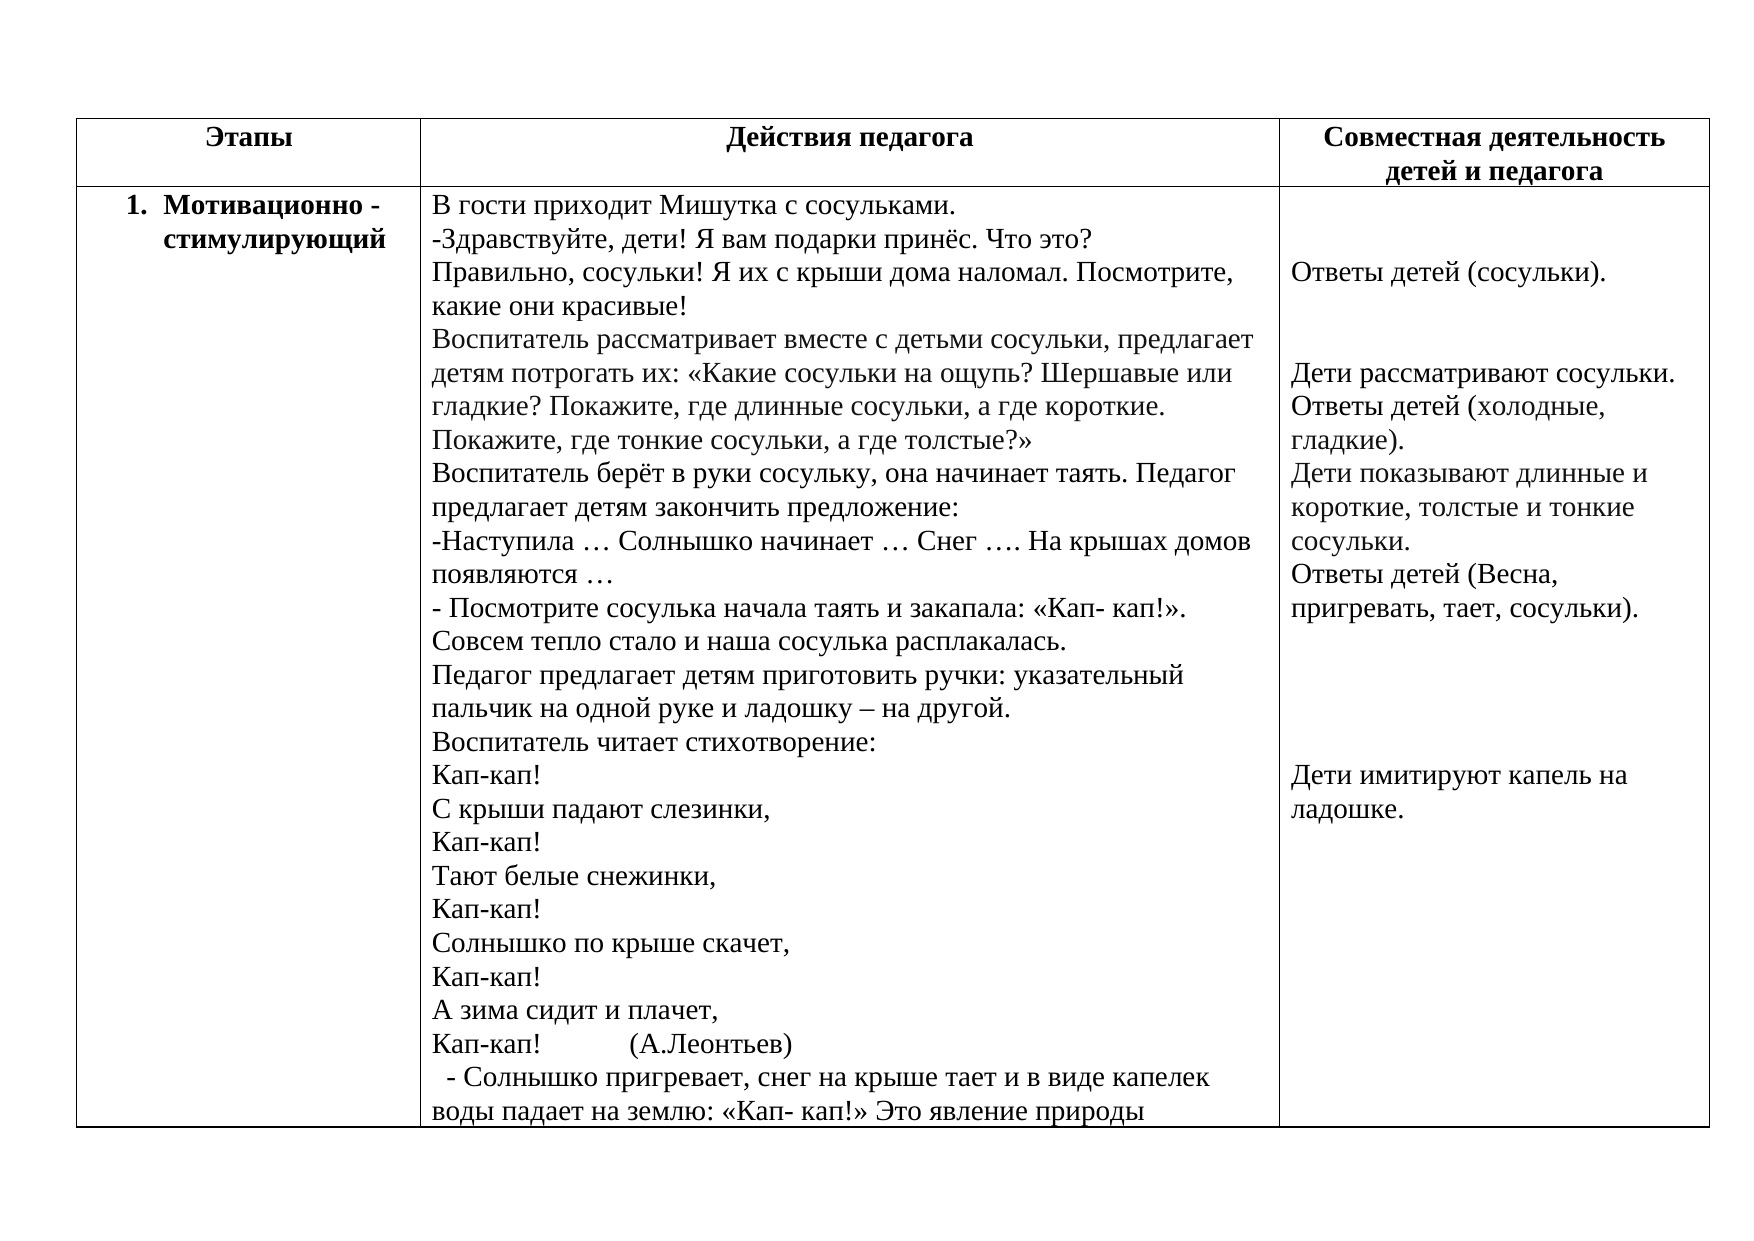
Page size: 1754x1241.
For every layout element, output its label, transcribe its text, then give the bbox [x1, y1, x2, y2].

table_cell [1280, 187, 1709, 1126]
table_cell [421, 187, 1279, 1126]
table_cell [77, 187, 420, 1126]
table_header Совместная деятельность детей и педагога [1280, 119, 1709, 186]
table_header Действия педагога [421, 119, 1279, 186]
table_header Этапы [77, 119, 420, 186]
